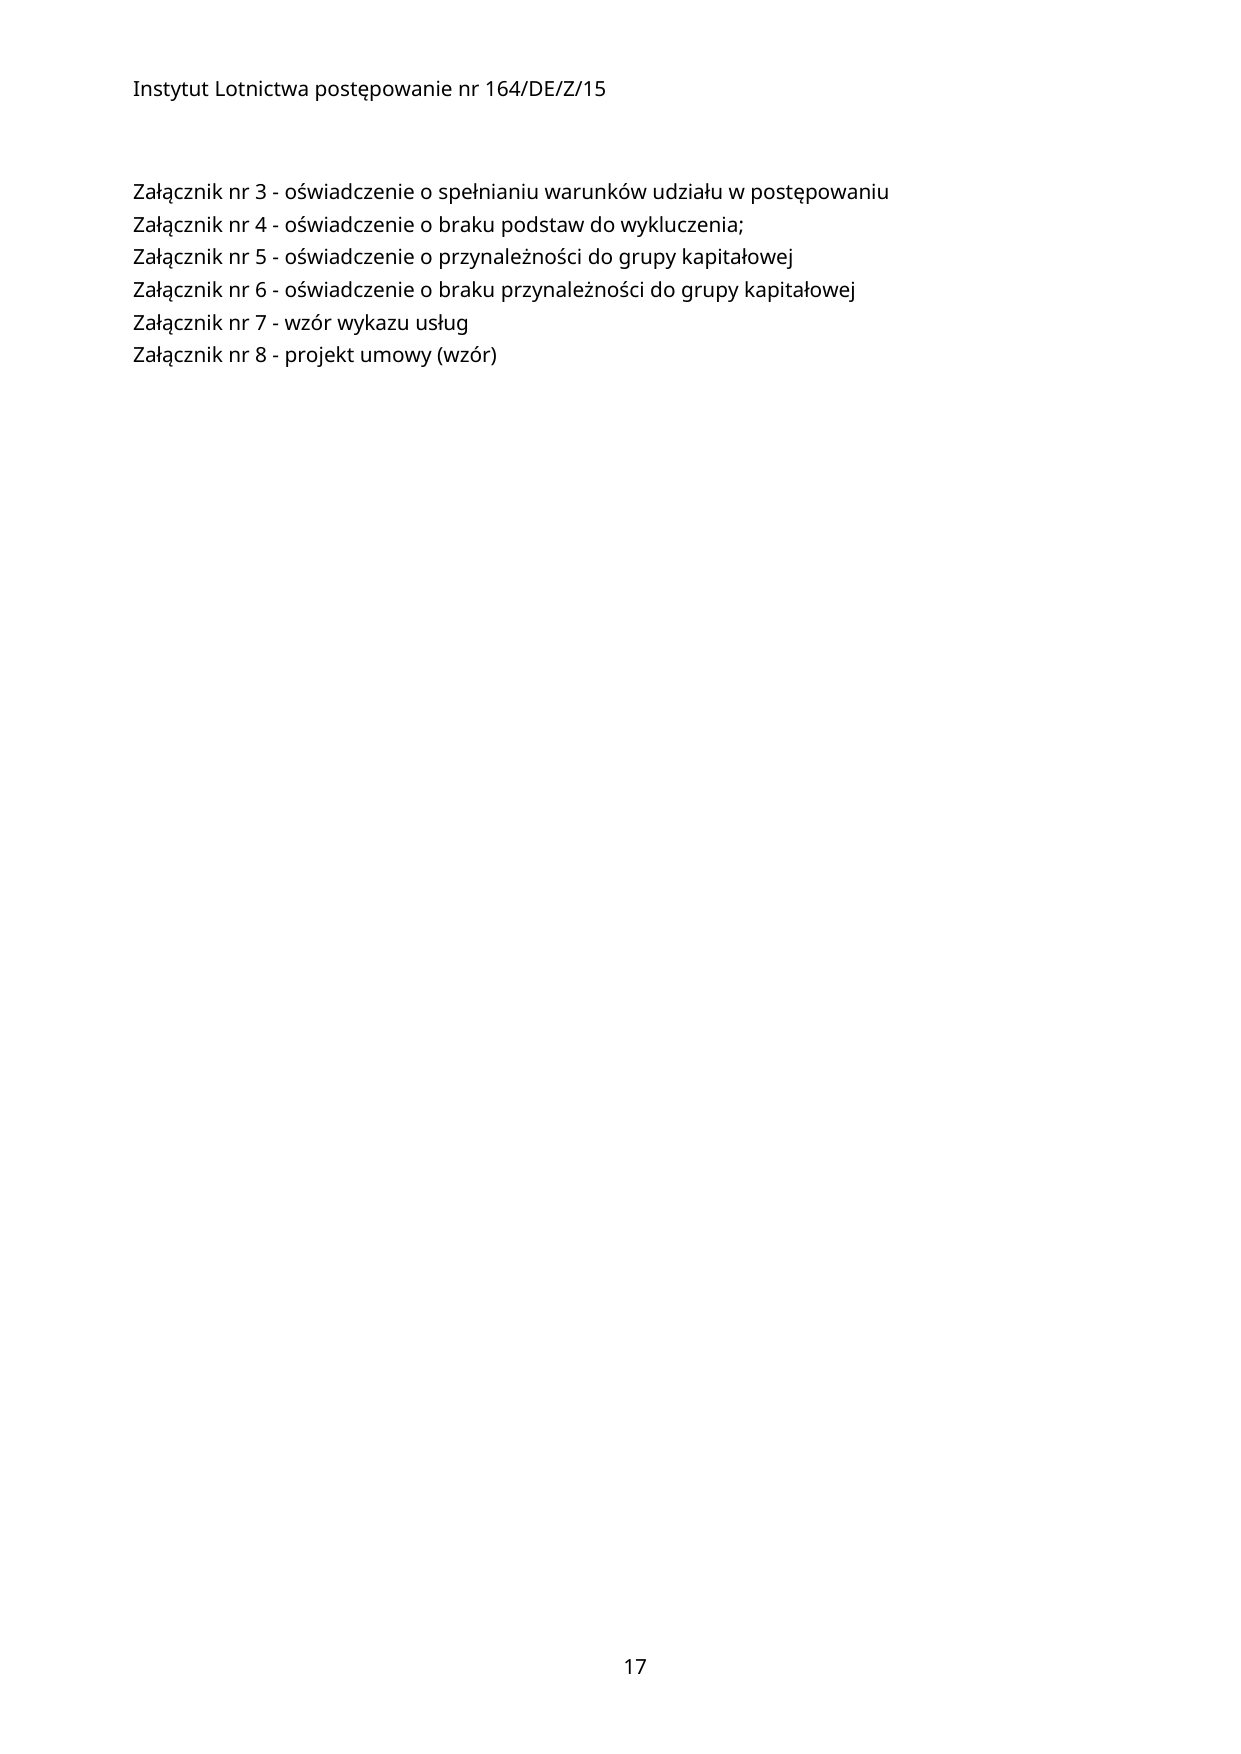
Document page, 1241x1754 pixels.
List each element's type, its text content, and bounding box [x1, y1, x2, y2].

text Załącznik nr 7 - wzór wykazu usług [133, 308, 1137, 336]
text Załącznik nr 6 - oświadczenie o braku przynależności do grupy kapitałowej [133, 275, 1137, 303]
text Załącznik nr 4 - oświadczenie o braku podstaw do wykluczenia; [133, 210, 1137, 238]
text Załącznik nr 3 - oświadczenie o spełnianiu warunków udziału w postępowaniu [133, 177, 1137, 206]
text Załącznik nr 5 - oświadczenie o przynależności do grupy kapitałowej [133, 242, 1137, 271]
text Załącznik nr 8 - projekt umowy (wzór) [133, 340, 1137, 369]
